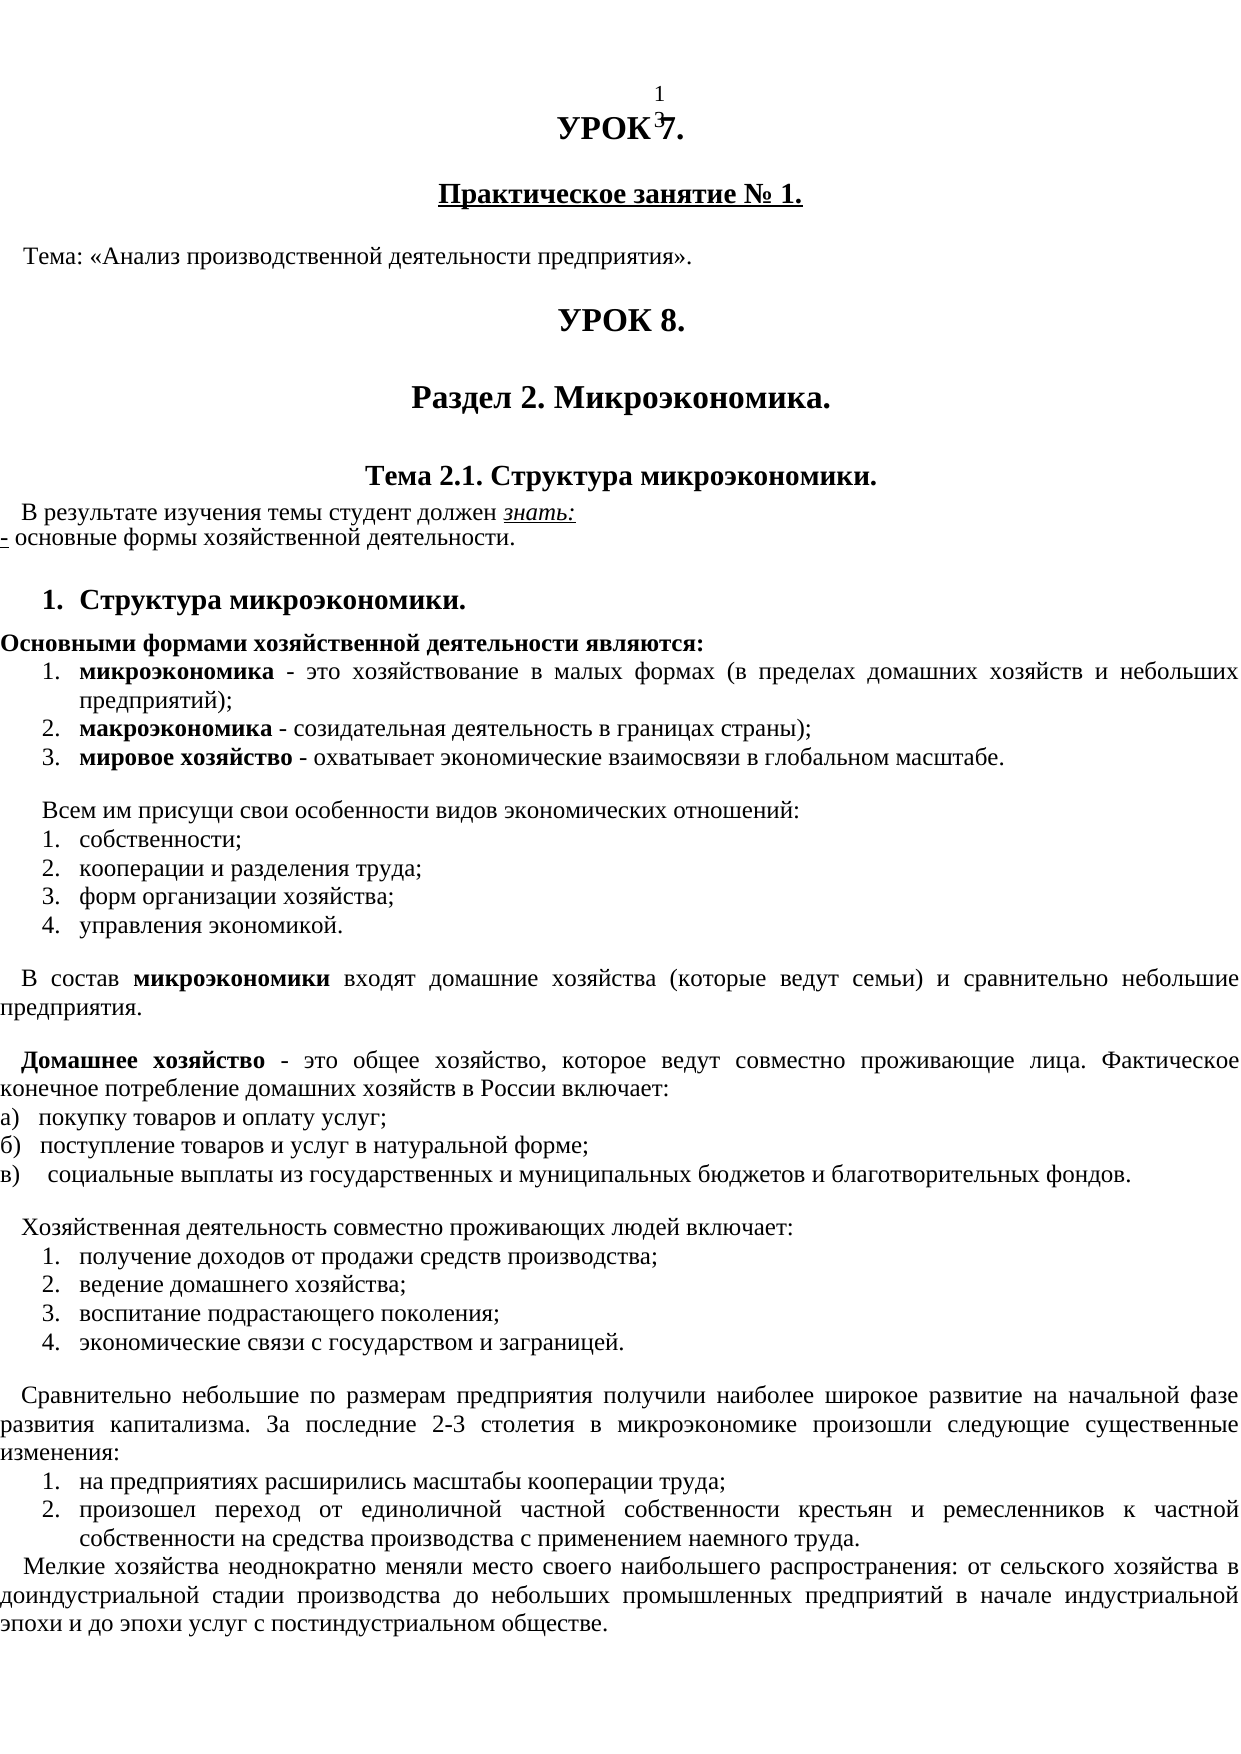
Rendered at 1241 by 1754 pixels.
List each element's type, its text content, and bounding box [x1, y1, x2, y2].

list на предприятиях расширились масштабы кооперации труда; [42, 1466, 1240, 1495]
list макроэкономика - созидательная деятельность в границах страны); [42, 714, 1240, 742]
text В результате изучения темы студент должен знать: [0, 500, 1240, 525]
list собственности; [42, 824, 1240, 853]
text Основными формами хозяйственной деятельности являются: [0, 628, 1240, 657]
text Домашнее хозяйство - это общее хозяйство, которое ведут совместно проживающие лица. Фактическое конечное потребление домашних хозяйств в России включает: [0, 1046, 1240, 1102]
text УРОК 7. [0, 113, 1240, 146]
list получение доходов от продажи средств производства; [42, 1241, 1240, 1270]
text В состав микроэкономики входят домашние хозяйства (которые ведут семьи) и сравнительно небольшие предприятия. [0, 964, 1240, 1021]
list управления экономикой. [42, 910, 1240, 939]
text Раздел 2. Микроэкономика. [2, 346, 1240, 423]
text УРОК 8. [2, 269, 1240, 346]
text Всем им присущи свои особенности видов экономических отношений: [42, 796, 1240, 824]
text Мелкие хозяйства неоднократно меняли место своего наибольшего распространения: от сельского хозяйства в доиндустриальной стадии производства до небольших промышленных предприятий в начале индустриальной эпохи и до эпохи услуг с постиндустриальном обществе. [0, 1552, 1240, 1637]
list ведение домашнего хозяйства; [42, 1270, 1240, 1298]
text в) социальные выплаты из государственных и муниципальных бюджетов и благотворительных фондов. [0, 1159, 1240, 1188]
text б) поступление товаров и услуг в натуральной форме; [0, 1131, 1240, 1159]
list мировое хозяйство - охватывает экономические взаимосвязи в глобальном масштабе. [42, 742, 1240, 771]
text Сравнительно небольшие по размерам предприятия получили наиболее широкое развитие на начальной фазе развития капитализма. За последние 2-3 столетия в микроэкономике произошли следующие существенные изменения: [0, 1381, 1240, 1466]
text Хозяйственная деятельность совместно проживающих людей включает: [0, 1213, 1240, 1241]
text Тема 2.1. Структура микроэкономики. [2, 423, 1240, 500]
text Тема: «Анализ производственной деятельности предприятия». [0, 244, 1240, 269]
list воспитание подрастающего поколения; [42, 1298, 1240, 1327]
list форм организации хозяйства; [42, 882, 1240, 910]
list произошел переход от единоличной частной собственности крестьян и ремесленников к частной собственности на средства производства с применением наемного труда. [42, 1495, 1240, 1552]
list Структура микроэкономики. [42, 586, 1240, 615]
text Практическое занятие № 1. [0, 180, 1240, 209]
text а) покупку товаров и оплату услуг; [0, 1102, 1240, 1131]
text - основные формы хозяйственной деятельности. [0, 525, 1240, 550]
list экономические связи с государством и заграницей. [42, 1327, 1240, 1356]
list кооперации и разделения труда; [42, 853, 1240, 882]
list микроэкономика - это хозяйствование в малых формах (в пределах домашних хозяйств и небольших предприятий); [42, 657, 1240, 714]
